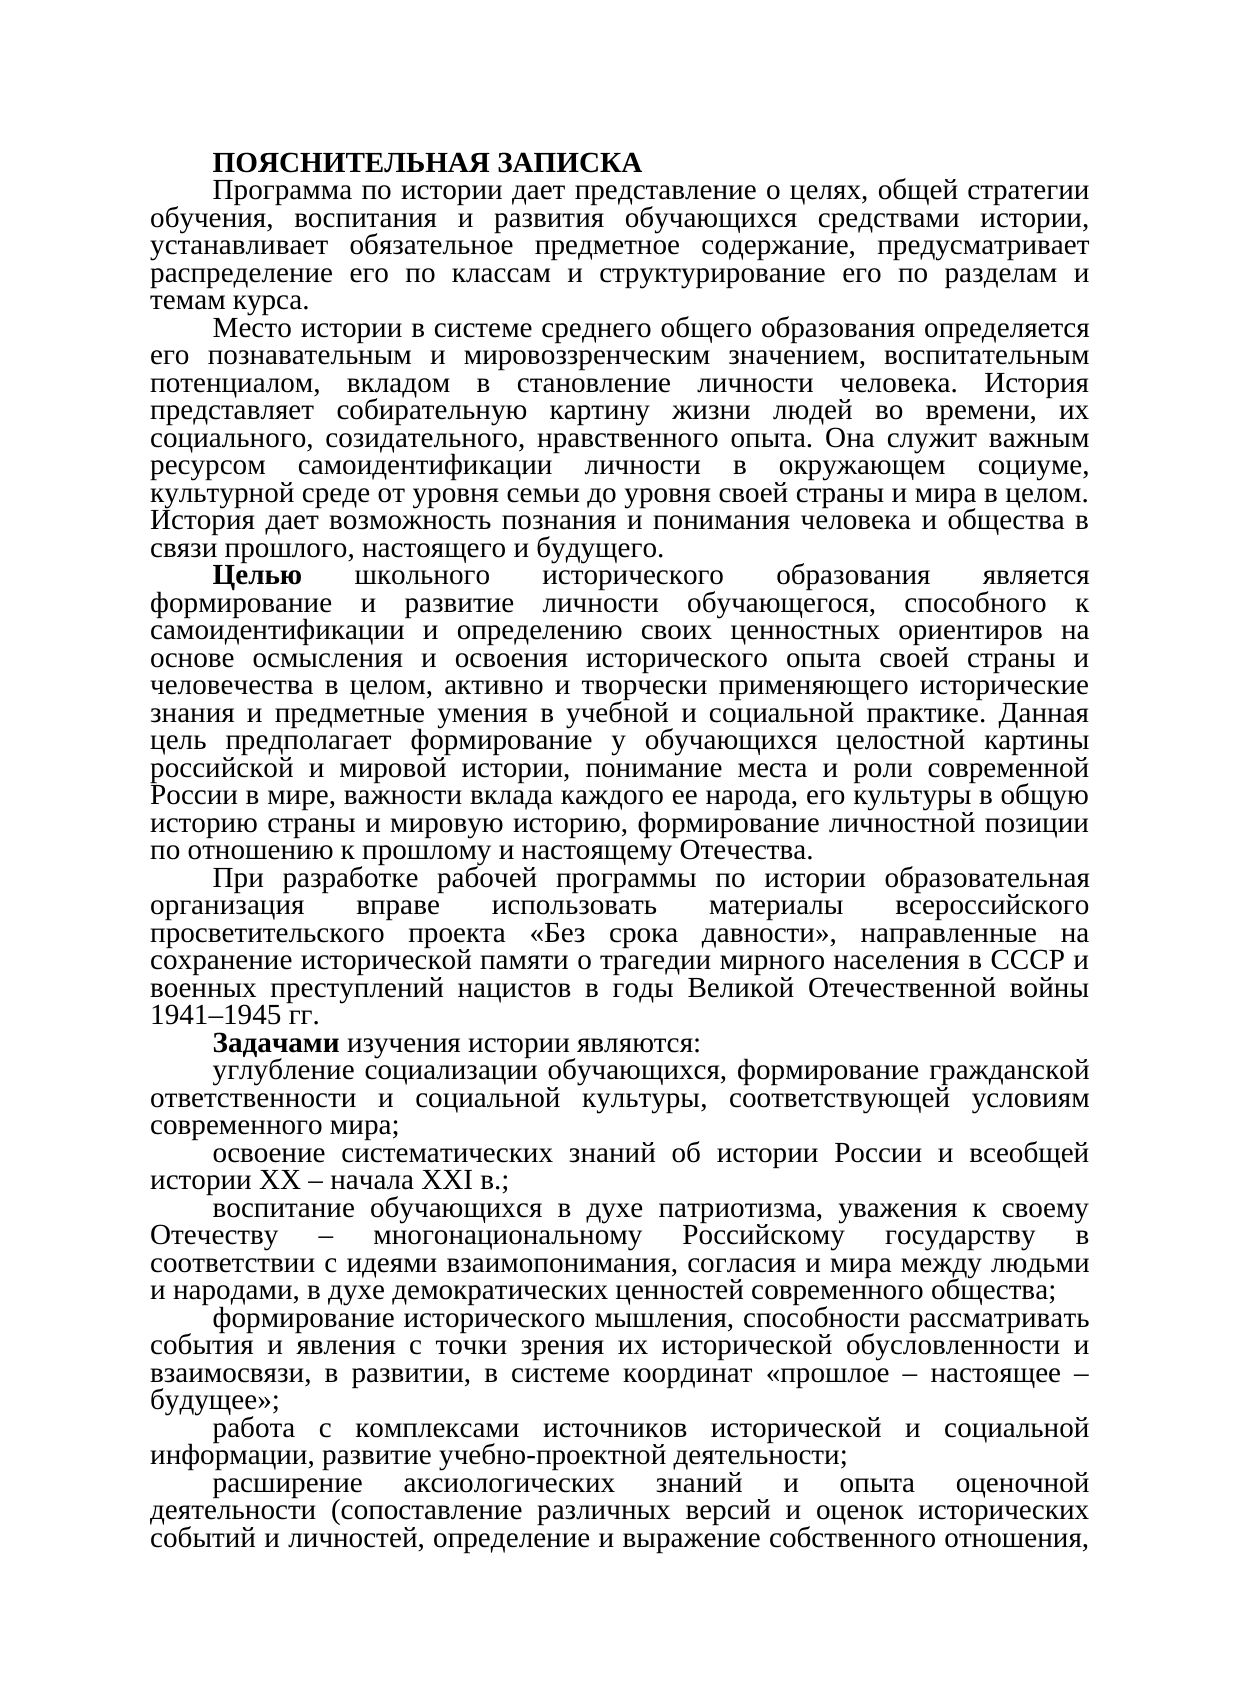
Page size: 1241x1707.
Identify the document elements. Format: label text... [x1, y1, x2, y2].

text освоение систематических знаний об истории России и всеобщей истории XX – начала XXI в.; [150, 1140, 1090, 1195]
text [150, 1470, 1090, 1552]
text Программа по истории дает представление о целях, общей стратегии обучения, воспитания и развития обучающихся средствами истории, устанавливает обязательное предметное содержание, предусматривает распределение его по классам и структурирование его по разделам и темам курса. [150, 177, 1090, 315]
text Задачами изучения истории являются: [150, 1030, 1090, 1057]
text Целью школьного исторического образования является формирование и развитие личности обучающегося, способного к самоидентификации и определению своих ценностных ориентиров на основе осмысления и освоения исторического опыта своей страны и человечества в целом, активно и творчески применяющего исторические знания и предметные умения в учебной и социальной практике. Данная цель предполагает формирование у обучающихся целостной картины российской и мировой истории, понимание места и роли современной России в мире, важности вклада каждого ее народа, его культуры в общую историю страны и мировую историю, формирование личностной позиции по отношению к прошлому и настоящему Отечества. [150, 562, 1090, 865]
text формирование исторического мышления, способности рассматривать события и явления с точки зрения их исторической обусловленности и взаимосвязи, в развитии, в системе координат «прошлое – настоящее – будущее»; [150, 1305, 1090, 1415]
text углубление социализации обучающихся, формирование гражданской ответственности и социальной культуры, соответствующей условиям современного мира; [150, 1057, 1090, 1140]
text воспитание обучающихся в духе патриотизма, уважения к своему Отечеству – многонациональному Российскому государству в соответствии с идеями взаимопонимания, согласия и мира между людьми и народами, в духе демократических ценностей современного общества; [150, 1195, 1090, 1305]
text ПОЯСНИТЕЛЬНАЯ ЗАПИСКА [150, 150, 1090, 177]
text Место истории в системе среднего общего образования определяется его познавательным и мировоззренческим значением, воспитательным потенциалом, вкладом в становление личности человека. История представляет собирательную картину жизни людей во времени, их социального, созидательного, нравственного опыта. Она служит важным ресурсом самоидентификации личности в окружающем социуме, культурной среде от уровня семьи до уровня своей страны и мира в целом. История дает возможность познания и понимания человека и общества в связи прошлого, настоящего и будущего. [150, 315, 1090, 562]
text При разработке рабочей программы по истории образовательная организация вправе использовать материалы всероссийского просветительского проекта «Без срока давности», направленные на сохранение исторической памяти о трагедии мирного населения в СССР и военных преступлений нацистов в годы Великой Отечественной войны 1941–1945 гг. [150, 865, 1090, 1030]
text работа с комплексами источников исторической и социальной информации, развитие учебно-проектной деятельности; [150, 1415, 1090, 1470]
